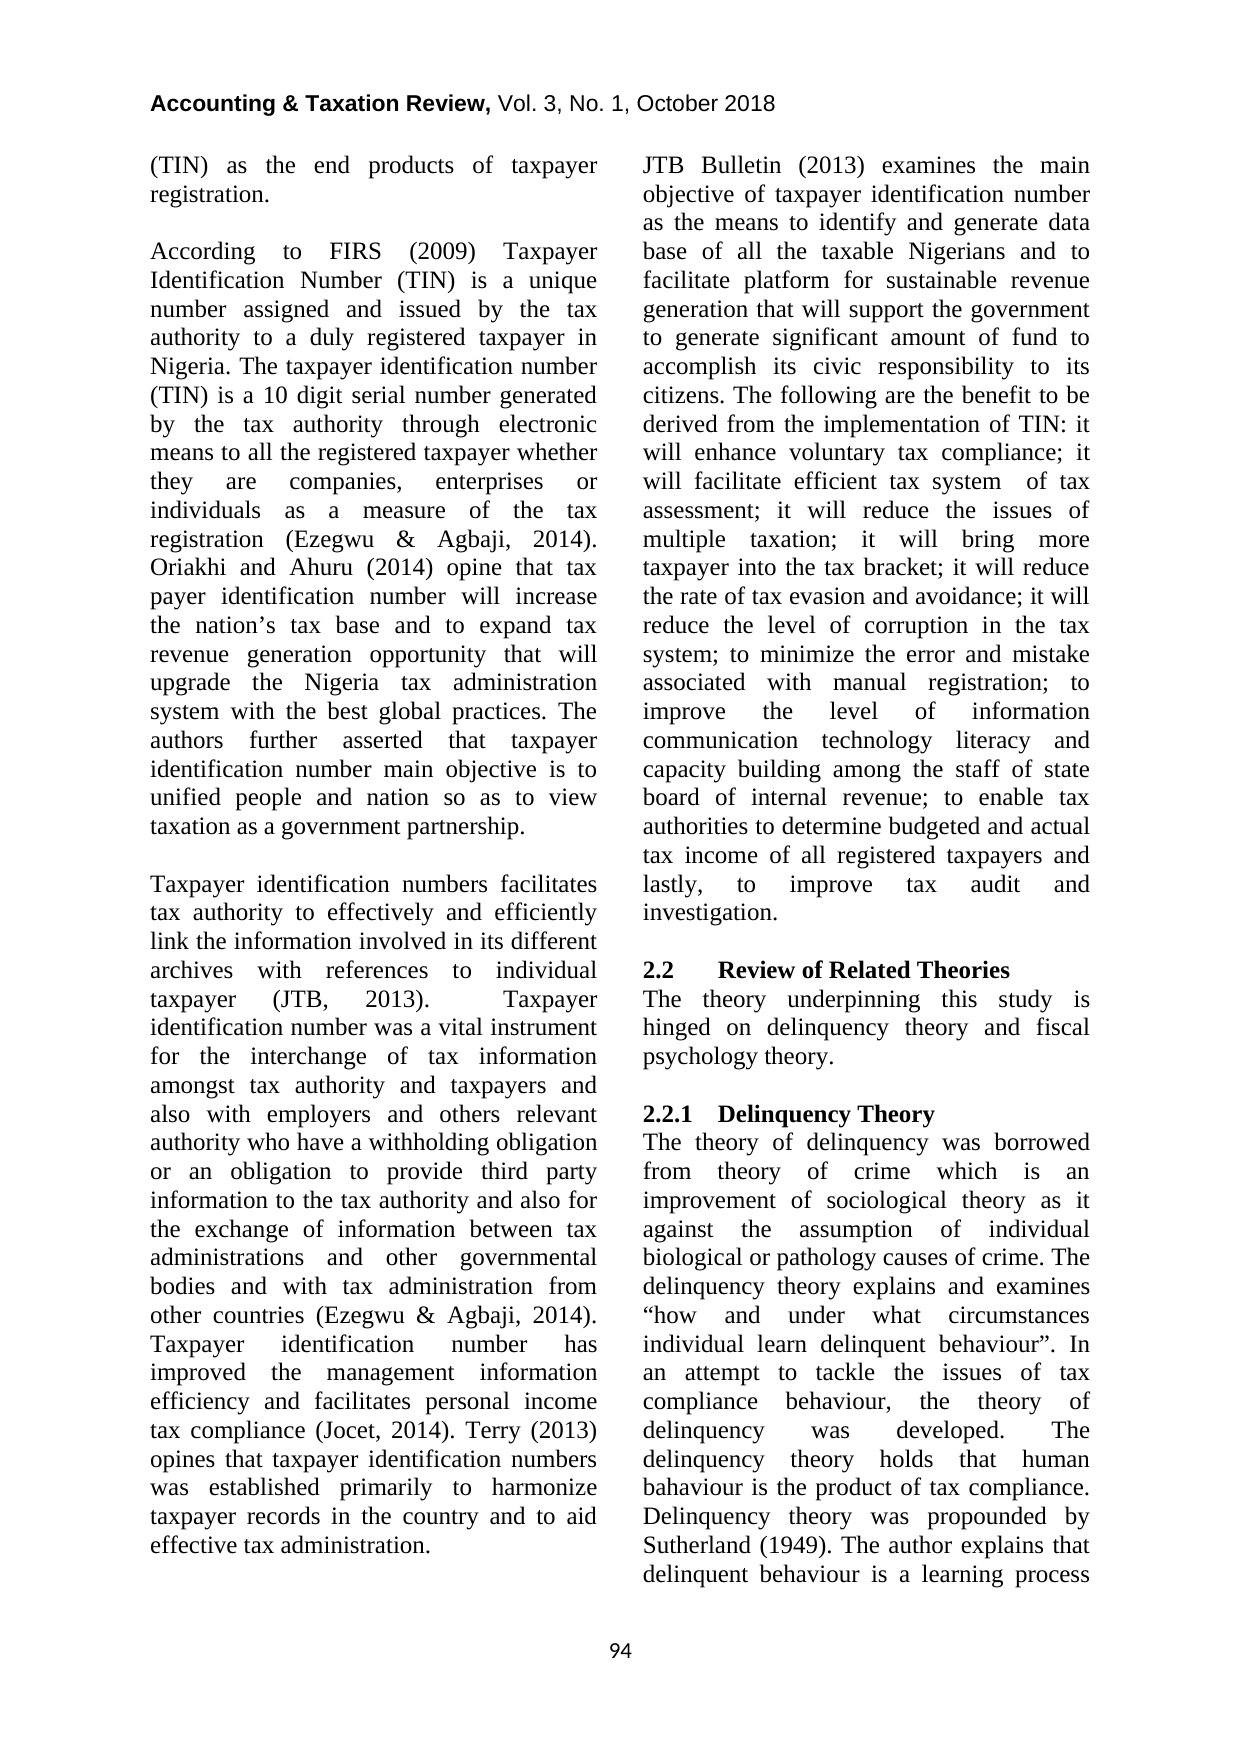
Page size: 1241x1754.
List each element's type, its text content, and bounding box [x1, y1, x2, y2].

text The theory underpinning this study is hinged on delinquency theory and fiscal psychology theory. [643, 984, 1090, 1070]
text 2.2.1 Delinquency Theory [643, 1099, 1090, 1127]
text Taxpayer identification numbers facilitates tax authority to effectively and efficiently link the information involved in its different archives with references to individual taxpayer (JTB, 2013). Taxpayer identification number was a vital instrument for the interchange of tax information amongst tax authority and taxpayers and also with employers and others relevant authority who have a withholding obligation or an obligation to provide third party information to the tax authority and also for the exchange of information between tax administrations and other governmental bodies and with tax administration from other countries (Ezegwu & Agbaji, 2014). Taxpayer identification number has improved the management information efficiency and facilitates personal income tax compliance (Jocet, 2014). Terry (2013) opines that taxpayer identification numbers was established primarily to harmonize taxpayer records in the country and to aid effective tax administration. [150, 869, 598, 1559]
text 2.2 Review of Related Theories [643, 955, 1090, 984]
text According to FIRS (2009) Taxpayer Identification Number (TIN) is a unique number assigned and issued by the tax authority to a duly registered taxpayer in Nigeria. The taxpayer identification number (TIN) is a 10 digit serial number generated by the tax authority through electronic means to all the registered taxpayer whether they are companies, enterprises or individuals as a measure of the tax registration (Ezegwu & Agbaji, 2014). Oriakhi and Ahuru (2014) opine that tax payer identification number will increase the nation’s tax base and to expand tax revenue generation opportunity that will upgrade the Nigeria tax administration system with the best global practices. The authors further asserted that taxpayer identification number main objective is to unified people and nation so as to view taxation as a government partnership. [150, 236, 598, 840]
text JTB Bulletin (2013) examines the main objective of taxpayer identification number as the means to identify and generate data base of all the taxable Nigerians and to facilitate platform for sustainable revenue generation that will support the government to generate significant amount of fund to accomplish its civic responsibility to its citizens. The following are the benefit to be derived from the implementation of TIN: it will enhance voluntary tax compliance; it will facilitate efficient tax system of tax assessment; it will reduce the issues of multiple taxation; it will bring more taxpayer into the tax bracket; it will reduce the rate of tax evasion and avoidance; it will reduce the level of corruption in the tax system; to minimize the error and mistake associated with manual registration; to improve the level of information communication technology literacy and capacity building among the staff of state board of internal revenue; to enable tax authorities to determine budgeted and actual tax income of all registered taxpayers and lastly, to improve tax audit and investigation. [643, 150, 1090, 926]
